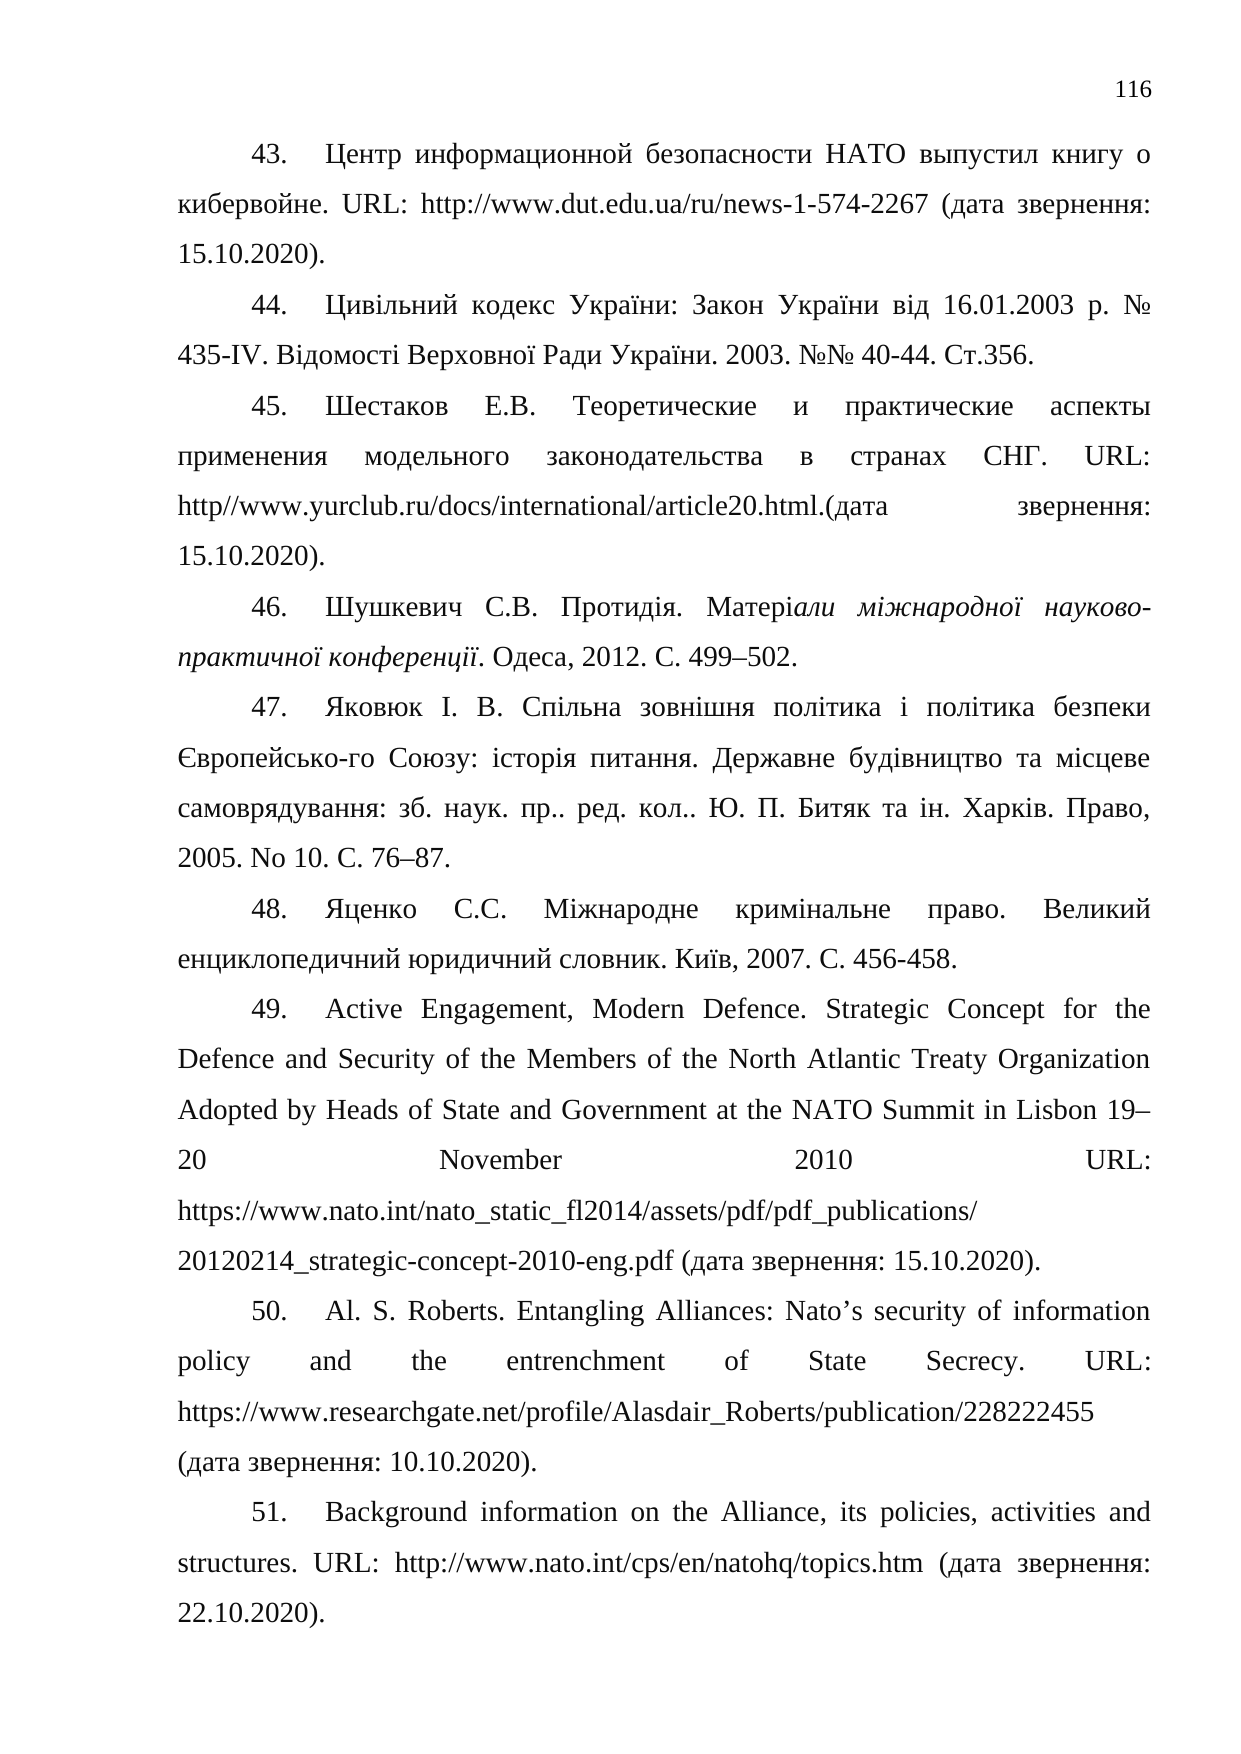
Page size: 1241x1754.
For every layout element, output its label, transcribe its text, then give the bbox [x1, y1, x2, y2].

list Шушкевич С.В. Протидія. Матеріали міжнародної науково-практичної конференції. Одеса, 2012. С. 499–502. [177, 589, 1152, 673]
list Al. S. Roberts. Entangling Alliances: Nato’s security of information policy and the entrenchment of State Secrecy. URL: https://www.researchgate.net/profile/Alasdair_Roberts/publication/228222455 (дата звернення: 10.10.2020). [177, 1293, 1152, 1478]
list Яценко С.С. Міжнародне кримінальне право. Великий енциклопедичний юридичний словник. Київ, 2007. С. 456-458. [177, 891, 1152, 974]
list Цивільний кодекс України: Закон України від 16.01.2003 р. № 435-IV. Відомості Верховної Ради України. 2003. №№ 40-44. Ст.356. [177, 287, 1152, 371]
list Background information on the Alliance, its policies, activities and structures. URL: http://www.nato.int/cps/en/natohq/topics.htm (дата звернення: 22.10.2020). [177, 1494, 1152, 1629]
list Центр информационной безопасности НАТО выпустил книгу о кибервойне. URL: http://www.dut.edu.ua/ru/news-1-574-2267 (дата звернення: 15.10.2020). [177, 136, 1152, 270]
list Active Engagement, Modern Defence. Strategic Concept for the Defence and Security of the Members of the North Atlantic Treaty Organization Adopted by Heads of State and Government at the NATO Summit in Lisbon 19–20 November 2010 URL: https://www.nato.int/nato_static_fl2014/assets/pdf/pdf_publications/20120214_strategic-concept-2010-eng.pdf (дата звернення: 15.10.2020). [177, 991, 1152, 1276]
list Яковюк І. В. Спільна зовнішня політика і політика безпеки Європейсько-го Союзу: історія питання. Державне будівництво та місцеве самоврядування: зб. наук. пр.. ред. кол.. Ю. П. Битяк та ін. Харків. Право, 2005. No 10. С. 76–87. [177, 689, 1152, 874]
list Шестаков Е.В. Теоретические и практические аспекты применения модельного законодательства в странах СНГ. URL: http//www.yurclub.ru/docs/international/article20.html.(дата звернення: 15.10.2020). [177, 388, 1152, 572]
